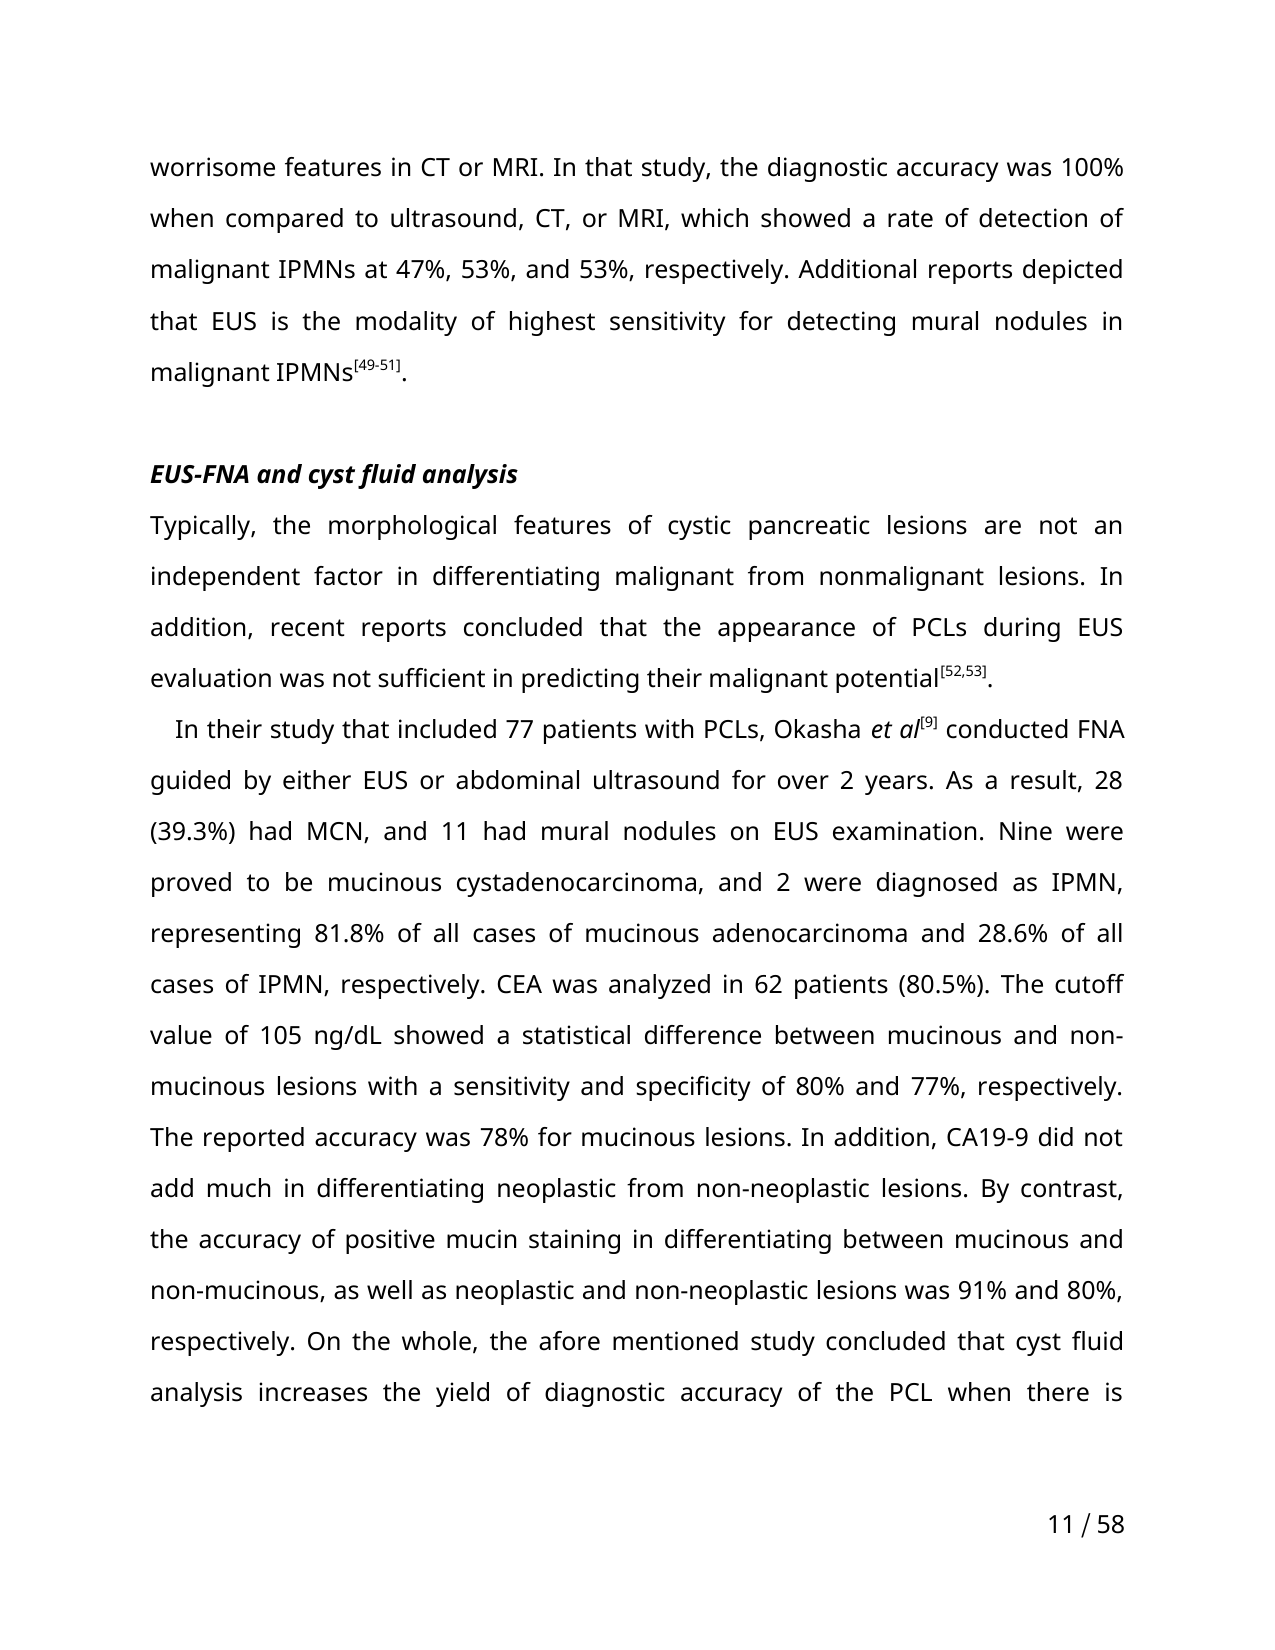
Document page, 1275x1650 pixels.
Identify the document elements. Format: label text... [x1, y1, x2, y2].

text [150, 711, 1125, 1409]
text EUS-FNA and cyst fluid analysis [150, 456, 1125, 490]
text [150, 150, 1125, 388]
text Typically, the morphological features of cystic pancreatic lesions are not an independent factor in differentiating malignant from nonmalignant lesions. In addition, recent reports concluded that the appearance of PCLs during EUS evaluation was not sufficient in predicting their malignant potential[52,53]. [150, 507, 1125, 694]
